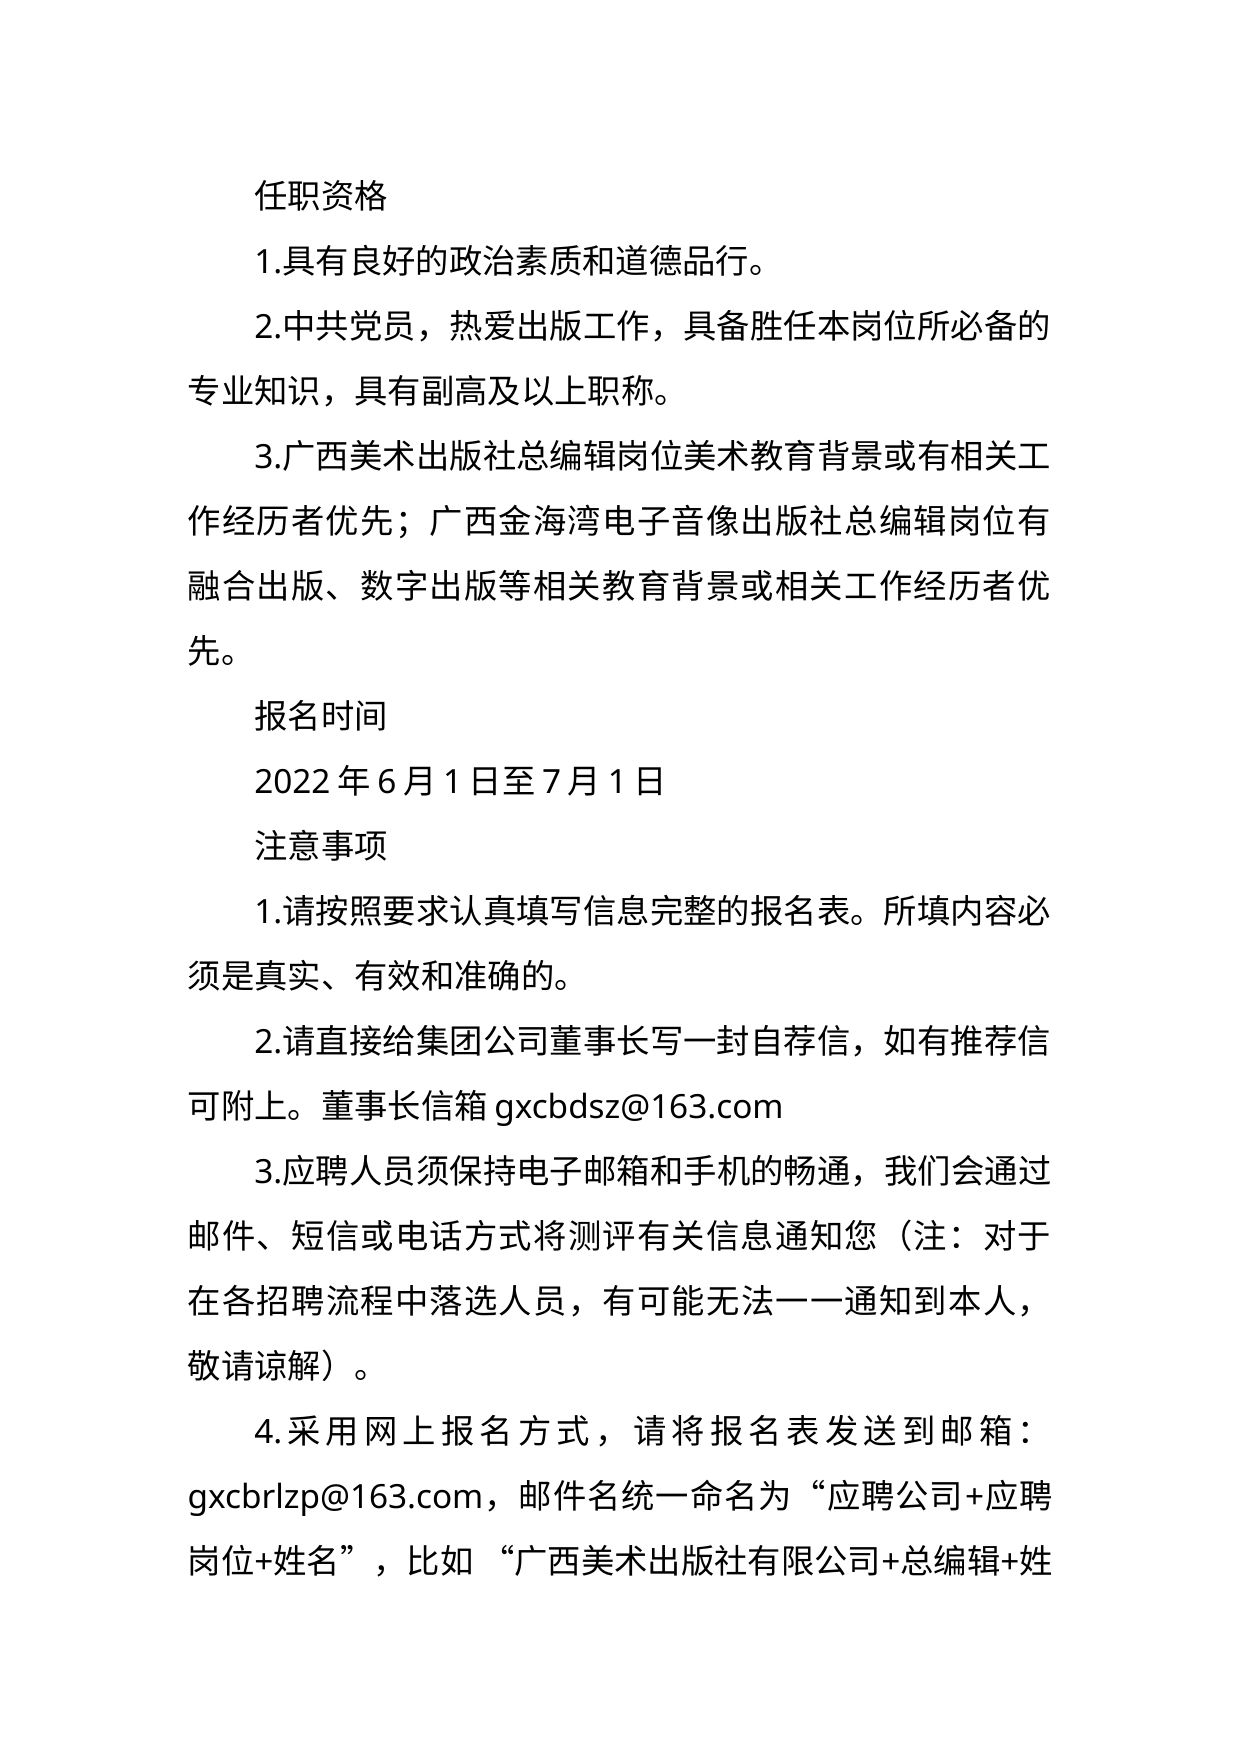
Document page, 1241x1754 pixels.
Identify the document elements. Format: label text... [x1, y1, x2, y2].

text 2.请直接给集团公司董事长写一封自荐信，如有推荐信可附上。董事长信箱gxcbdsz@163.com [187, 1007, 1053, 1137]
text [187, 1397, 1053, 1592]
text 任职资格 [187, 162, 1053, 227]
text 报名时间 [187, 682, 1053, 747]
text 2.中共党员，热爱出版工作，具备胜任本岗位所必备的专业知识，具有副高及以上职称。 [187, 292, 1053, 422]
text 1.具有良好的政治素质和道德品行。 [187, 227, 1053, 292]
text 注意事项 [187, 812, 1053, 877]
text 1.请按照要求认真填写信息完整的报名表。所填内容必须是真实、有效和准确的。 [187, 877, 1053, 1007]
text 3.广西美术出版社总编辑岗位美术教育背景或有相关工作经历者优先；广西金海湾电子音像出版社总编辑岗位有融合出版、数字出版等相关教育背景或相关工作经历者优先。 [187, 422, 1053, 682]
text 3.应聘人员须保持电子邮箱和手机的畅通，我们会通过邮件、短信或电话方式将测评有关信息通知您（注：对于在各招聘流程中落选人员，有可能无法一一通知到本人，敬请谅解）。 [187, 1137, 1053, 1397]
text 2022年6月1日至7月1日 [187, 747, 1053, 812]
